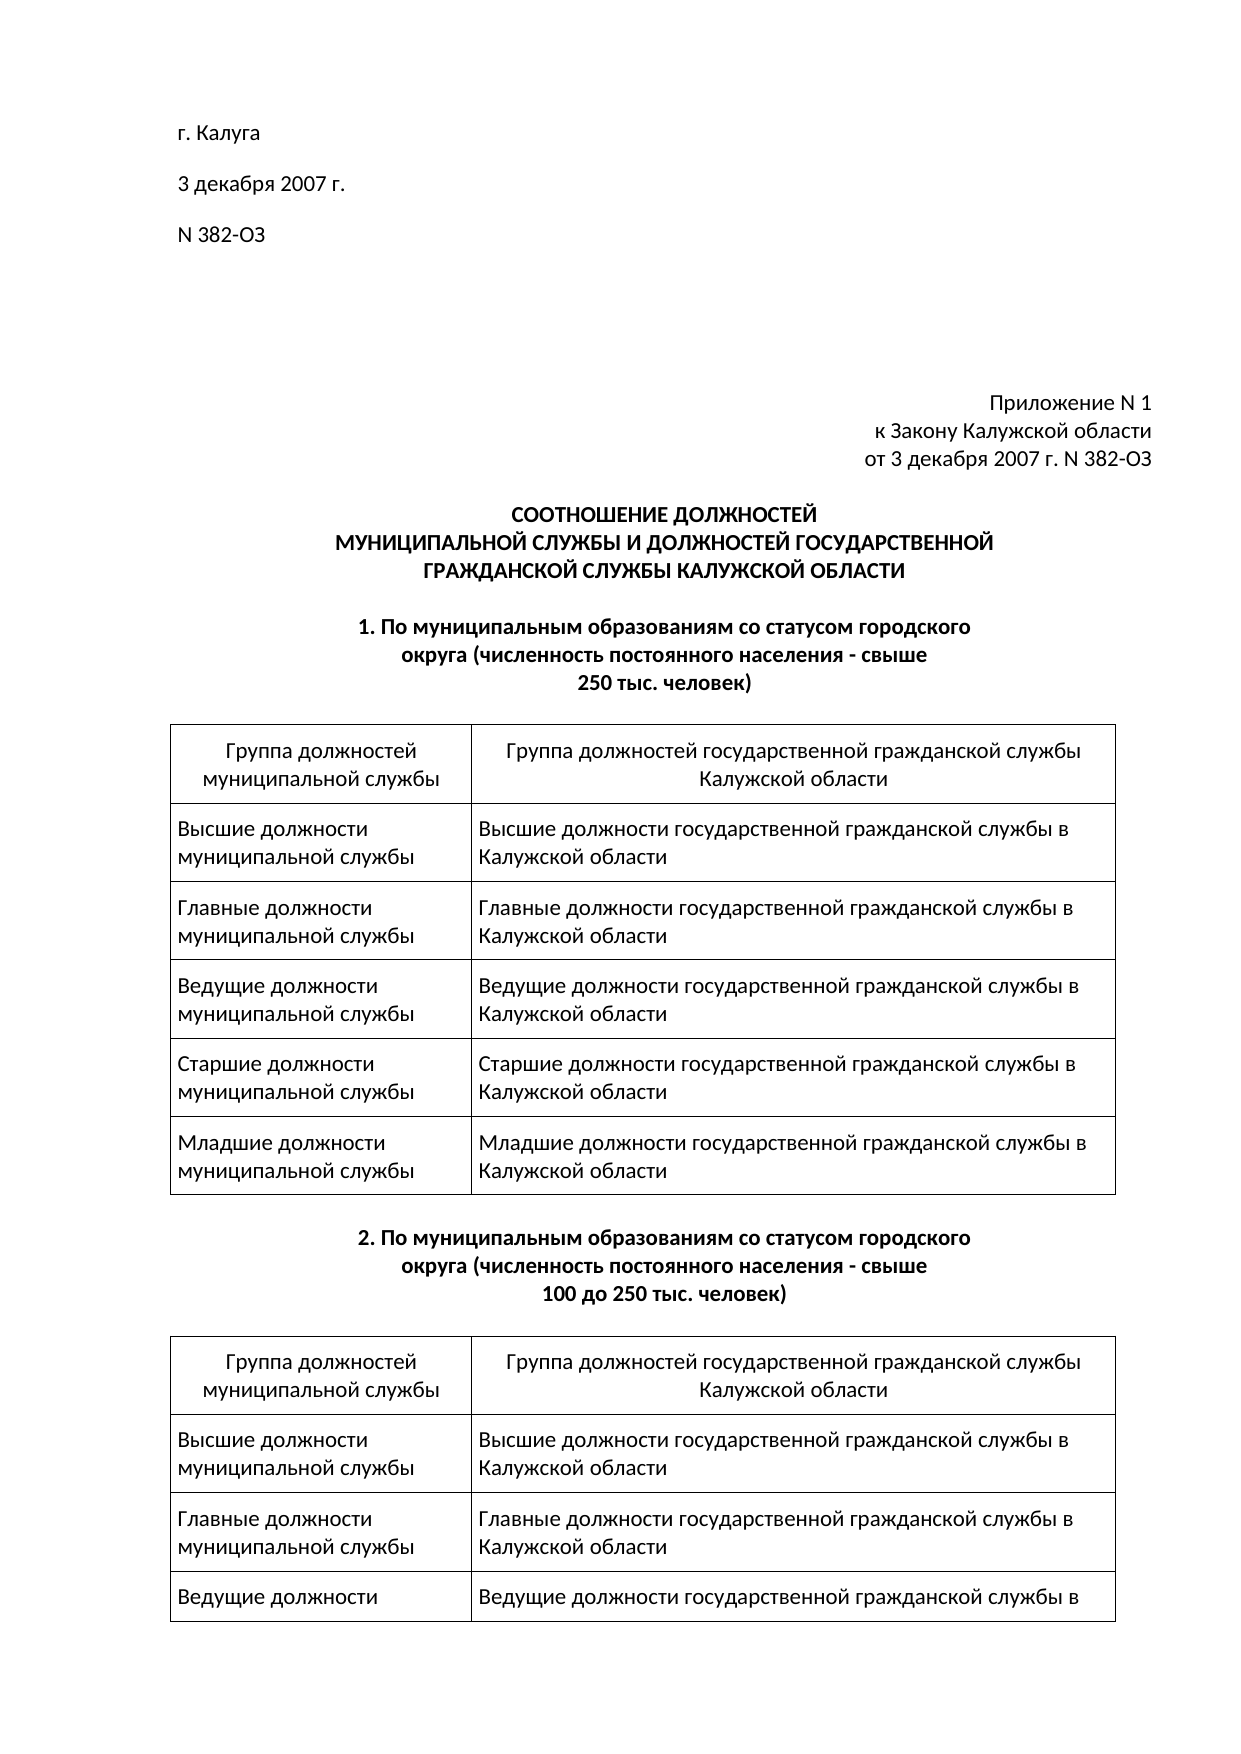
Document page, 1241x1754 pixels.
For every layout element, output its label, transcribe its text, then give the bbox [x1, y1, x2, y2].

title округа (численность постоянного населения - свыше [177, 640, 1152, 668]
table_cell Главные должности муниципальной службы [171, 1493, 471, 1571]
title 2. По муниципальным образованиям со статусом городского [177, 1223, 1152, 1251]
table_header Группа должностей муниципальной службы [171, 725, 471, 803]
table_cell Главные должности муниципальной службы [171, 882, 471, 959]
title МУНИЦИПАЛЬНОЙ СЛУЖБЫ И ДОЛЖНОСТЕЙ ГОСУДАРСТВЕННОЙ [177, 528, 1152, 556]
table_cell Ведущие должности государственной гражданской службы в Калужской области [472, 960, 1115, 1038]
table_cell Высшие должности муниципальной службы [171, 1415, 471, 1492]
title 100 до 250 тыс. человек) [177, 1279, 1152, 1307]
table_cell Старшие должности государственной гражданской службы в Калужской области [472, 1039, 1115, 1116]
table_cell Младшие должности государственной гражданской службы в Калужской области [472, 1117, 1115, 1194]
title ГРАЖДАНСКОЙ СЛУЖБЫ КАЛУЖСКОЙ ОБЛАСТИ [177, 556, 1152, 584]
title 1. По муниципальным образованиям со статусом городского [177, 612, 1152, 640]
table_cell Старшие должности муниципальной службы [171, 1039, 471, 1116]
text к Закону Калужской области [177, 416, 1152, 444]
table_cell Высшие должности государственной гражданской службы в Калужской области [472, 1415, 1115, 1492]
text Приложение N 1 [177, 388, 1152, 416]
title округа (численность постоянного населения - свыше [177, 1251, 1152, 1279]
text г. Калуга [177, 118, 1152, 146]
text N 382-ОЗ [177, 220, 1152, 248]
table_cell Главные должности государственной гражданской службы в Калужской области [472, 1493, 1115, 1571]
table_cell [171, 1572, 471, 1621]
table_cell Главные должности государственной гражданской службы в Калужской области [472, 882, 1115, 959]
table_header Группа должностей государственной гражданской службы Калужской области [472, 1337, 1115, 1414]
table_cell Высшие должности государственной гражданской службы в Калужской области [472, 804, 1115, 881]
table_header Группа должностей муниципальной службы [171, 1337, 471, 1414]
table_cell Ведущие должности муниципальной службы [171, 960, 471, 1038]
table_header Группа должностей государственной гражданской службы Калужской области [472, 725, 1115, 803]
title СООТНОШЕНИЕ ДОЛЖНОСТЕЙ [177, 500, 1152, 528]
text от 3 декабря 2007 г. N 382-ОЗ [177, 444, 1152, 472]
table_cell Высшие должности муниципальной службы [171, 804, 471, 881]
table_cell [472, 1572, 1115, 1621]
text 3 декабря 2007 г. [177, 169, 1152, 197]
table_cell Младшие должности муниципальной службы [171, 1117, 471, 1194]
title 250 тыс. человек) [177, 668, 1152, 696]
